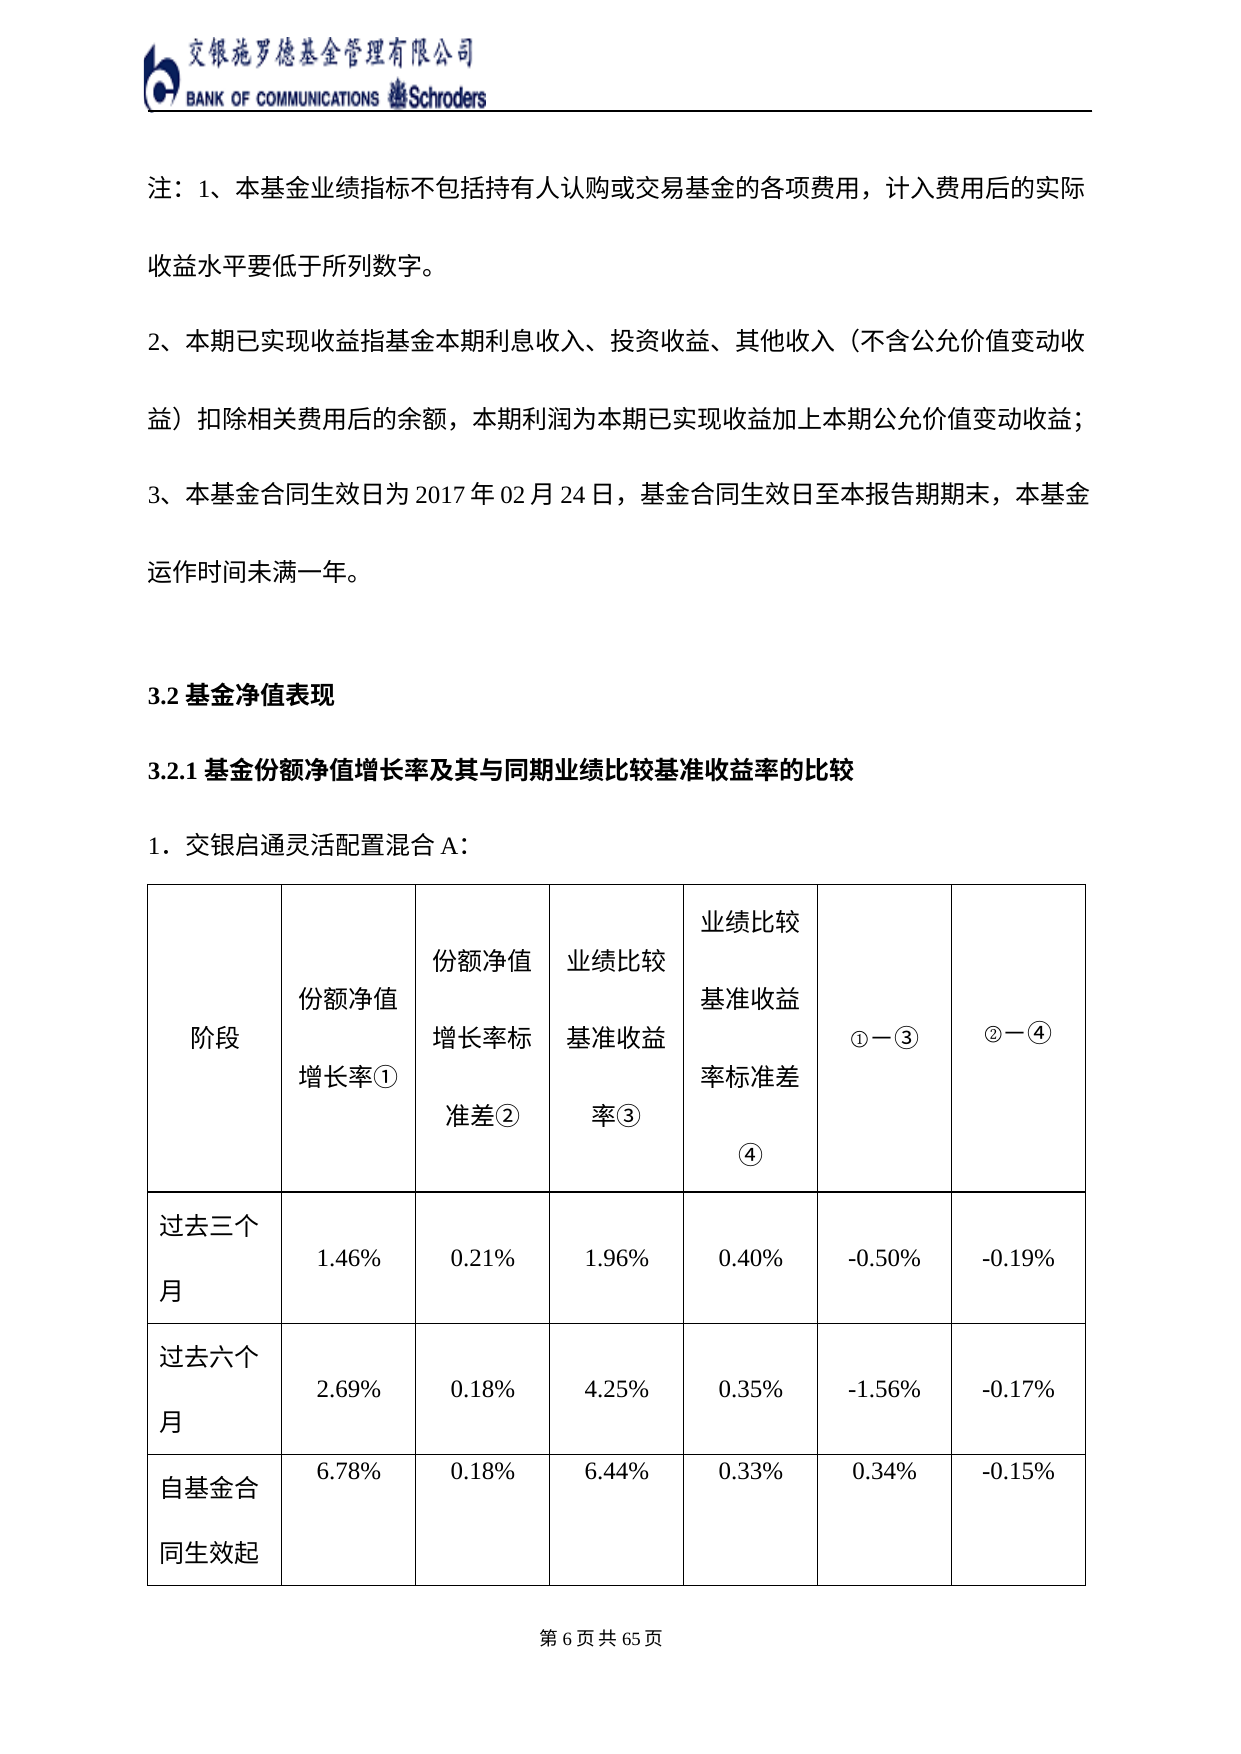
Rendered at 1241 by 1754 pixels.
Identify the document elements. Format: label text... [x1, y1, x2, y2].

table_cell 4.25% [550, 1324, 683, 1453]
table_cell 1.46% [282, 1193, 415, 1322]
table_cell -0.50% [818, 1193, 951, 1322]
table_cell -0.19% [952, 1193, 1085, 1322]
table_header 业绩比较基准收益率标准差④ [684, 885, 817, 1191]
picture [143, 37, 486, 113]
text 1．交银启通灵活配置混合A： [148, 811, 1092, 876]
table_cell 6.44% [550, 1455, 683, 1584]
subtitle 3.2.1 基金份额净值增长率及其与同期业绩比较基准收益率的比较 [148, 736, 1092, 801]
table_cell 过去三个月 [148, 1193, 281, 1322]
table_cell 0.35% [684, 1324, 817, 1453]
table_cell 自基金合同生效起至今 [148, 1455, 281, 1584]
subtitle 3.2 基金净值表现 [148, 661, 1092, 726]
table_header 阶段 [148, 885, 281, 1191]
table_cell 2.69% [282, 1324, 415, 1453]
table_cell 0.21% [416, 1193, 549, 1322]
table_header ①－③ [818, 885, 951, 1191]
table_cell 1.96% [550, 1193, 683, 1322]
table_cell -1.56% [818, 1324, 951, 1453]
table_cell 0.40% [684, 1193, 817, 1322]
table_cell -0.15% [952, 1455, 1085, 1584]
table_cell 0.34% [818, 1455, 951, 1584]
table_header 份额净值增长率① [282, 885, 415, 1191]
table_cell 0.33% [684, 1455, 817, 1584]
table_cell -0.17% [952, 1324, 1085, 1453]
text 2、本期已实现收益指基金本期利息收入、投资收益、其他收入（不含公允价值变动收益）扣除相关费用后的余额，本期利润为本期已实现收益加上本期公允价值变动收益； [148, 307, 1092, 450]
table_cell 0.18% [416, 1324, 549, 1453]
table_cell 6.78% [282, 1455, 415, 1584]
text 注：1、本基金业绩指标不包括持有人认购或交易基金的各项费用，计入费用后的实际收益水平要低于所列数字。 [148, 154, 1092, 297]
table_cell 0.18% [416, 1455, 549, 1584]
table_header 业绩比较基准收益率③ [550, 885, 683, 1191]
table_header 份额净值增长率标准差② [416, 885, 549, 1191]
table_cell 过去六个月 [148, 1324, 281, 1453]
table_header ②－④ [952, 885, 1085, 1191]
text 3、本基金合同生效日为2017年02月24日，基金合同生效日至本报告期期末，本基金运作时间未满一年。 [148, 461, 1092, 603]
